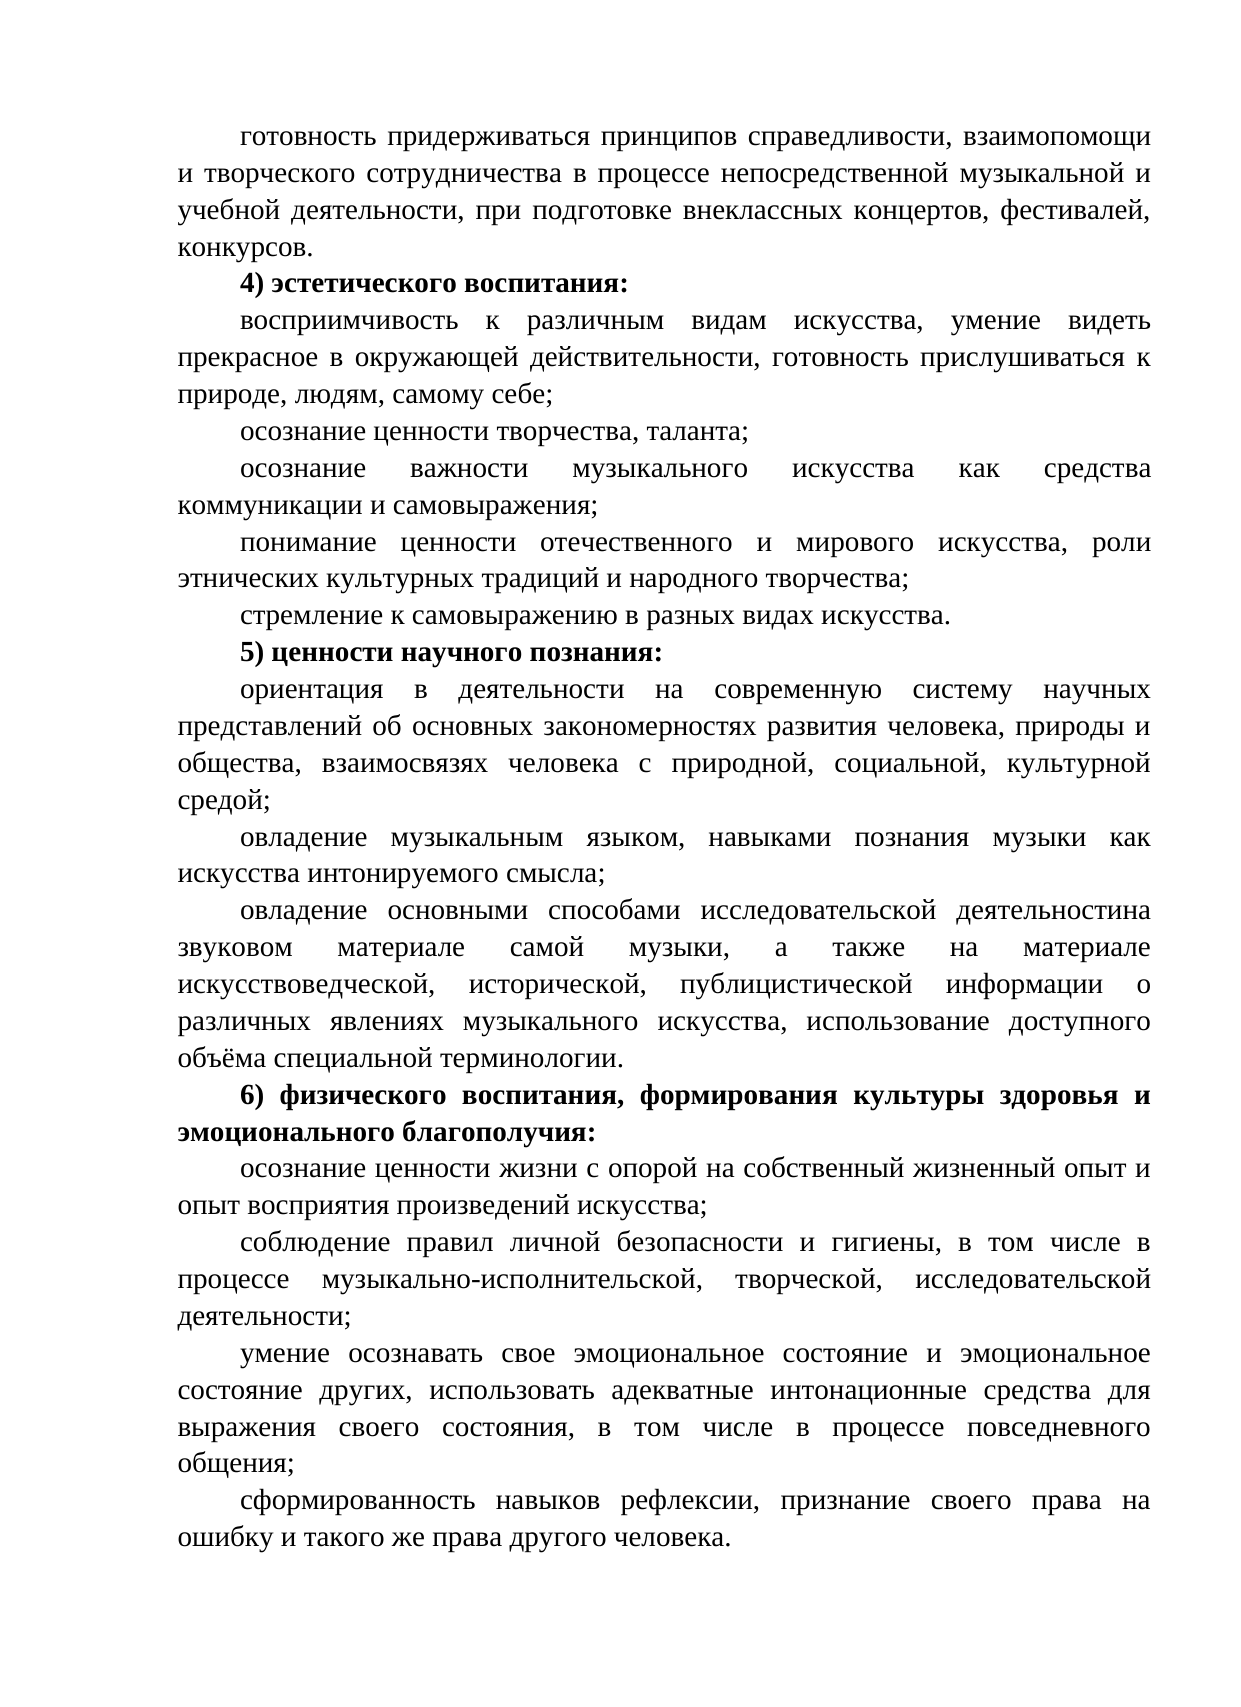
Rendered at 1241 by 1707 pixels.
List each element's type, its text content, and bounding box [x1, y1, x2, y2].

text 6) физического воспитания, формирования культуры здоровья и эмоционального благополучия: [177, 1077, 1152, 1147]
text осознание ценности творчества, таланта; [177, 413, 1152, 447]
text восприимчивость к различным видам искусства, умение видеть прекрасное в окружающей действительности, готовность прислушиваться к природе, людям, самому себе; [177, 302, 1152, 410]
text готовность придерживаться принципов справедливости, взаимопомощи и творческого сотрудничества в процессе непосредственной музыкальной и учебной деятельности, при подготовке внеклассных концертов, фестивалей, конкурсов. [177, 118, 1152, 262]
text 4) эстетического воспитания: [177, 266, 1152, 299]
text умение осознавать свое эмоциональное состояние и эмоциональное состояние других, использовать адекватные интонационные средства для выражения своего состояния, в том числе в процессе повседневного общения; [177, 1335, 1152, 1479]
text понимание ценности отечественного и мирового искусства, роли этнических культурных традиций и народного творчества; [177, 524, 1152, 594]
text 5) ценности научного познания: [177, 634, 1152, 668]
text соблюдение правил личной безопасности и гигиены, в том числе в процессе музыкально-исполнительской, творческой, исследовательской деятельности; [177, 1224, 1152, 1332]
text осознание важности музыкального искусства как средства коммуникации и самовыражения; [177, 450, 1152, 520]
text осознание ценности жизни с опорой на собственный жизненный опыт и опыт восприятия произведений искусства; [177, 1151, 1152, 1221]
text овладение музыкальным языком, навыками познания музыки как искусства интонируемого смысла; [177, 819, 1152, 889]
text сформированность навыков рефлексии, признание своего права на ошибку и такого же права другого человека. [177, 1482, 1152, 1553]
text стремление к самовыражению в разных видах искусства. [177, 597, 1152, 631]
text ориентация в деятельности на современную систему научных представлений об основных закономерностях развития человека, природы и общества, взаимосвязях человека с природной, социальной, культурной средой; [177, 671, 1152, 815]
text овладение основными способами исследовательской деятельностина звуковом материале самой музыки, а также на материале искусствоведческой, исторической, публицистической информации о различных явлениях музыкального искусства, использование доступного объёма специальной терминологии. [177, 892, 1152, 1073]
